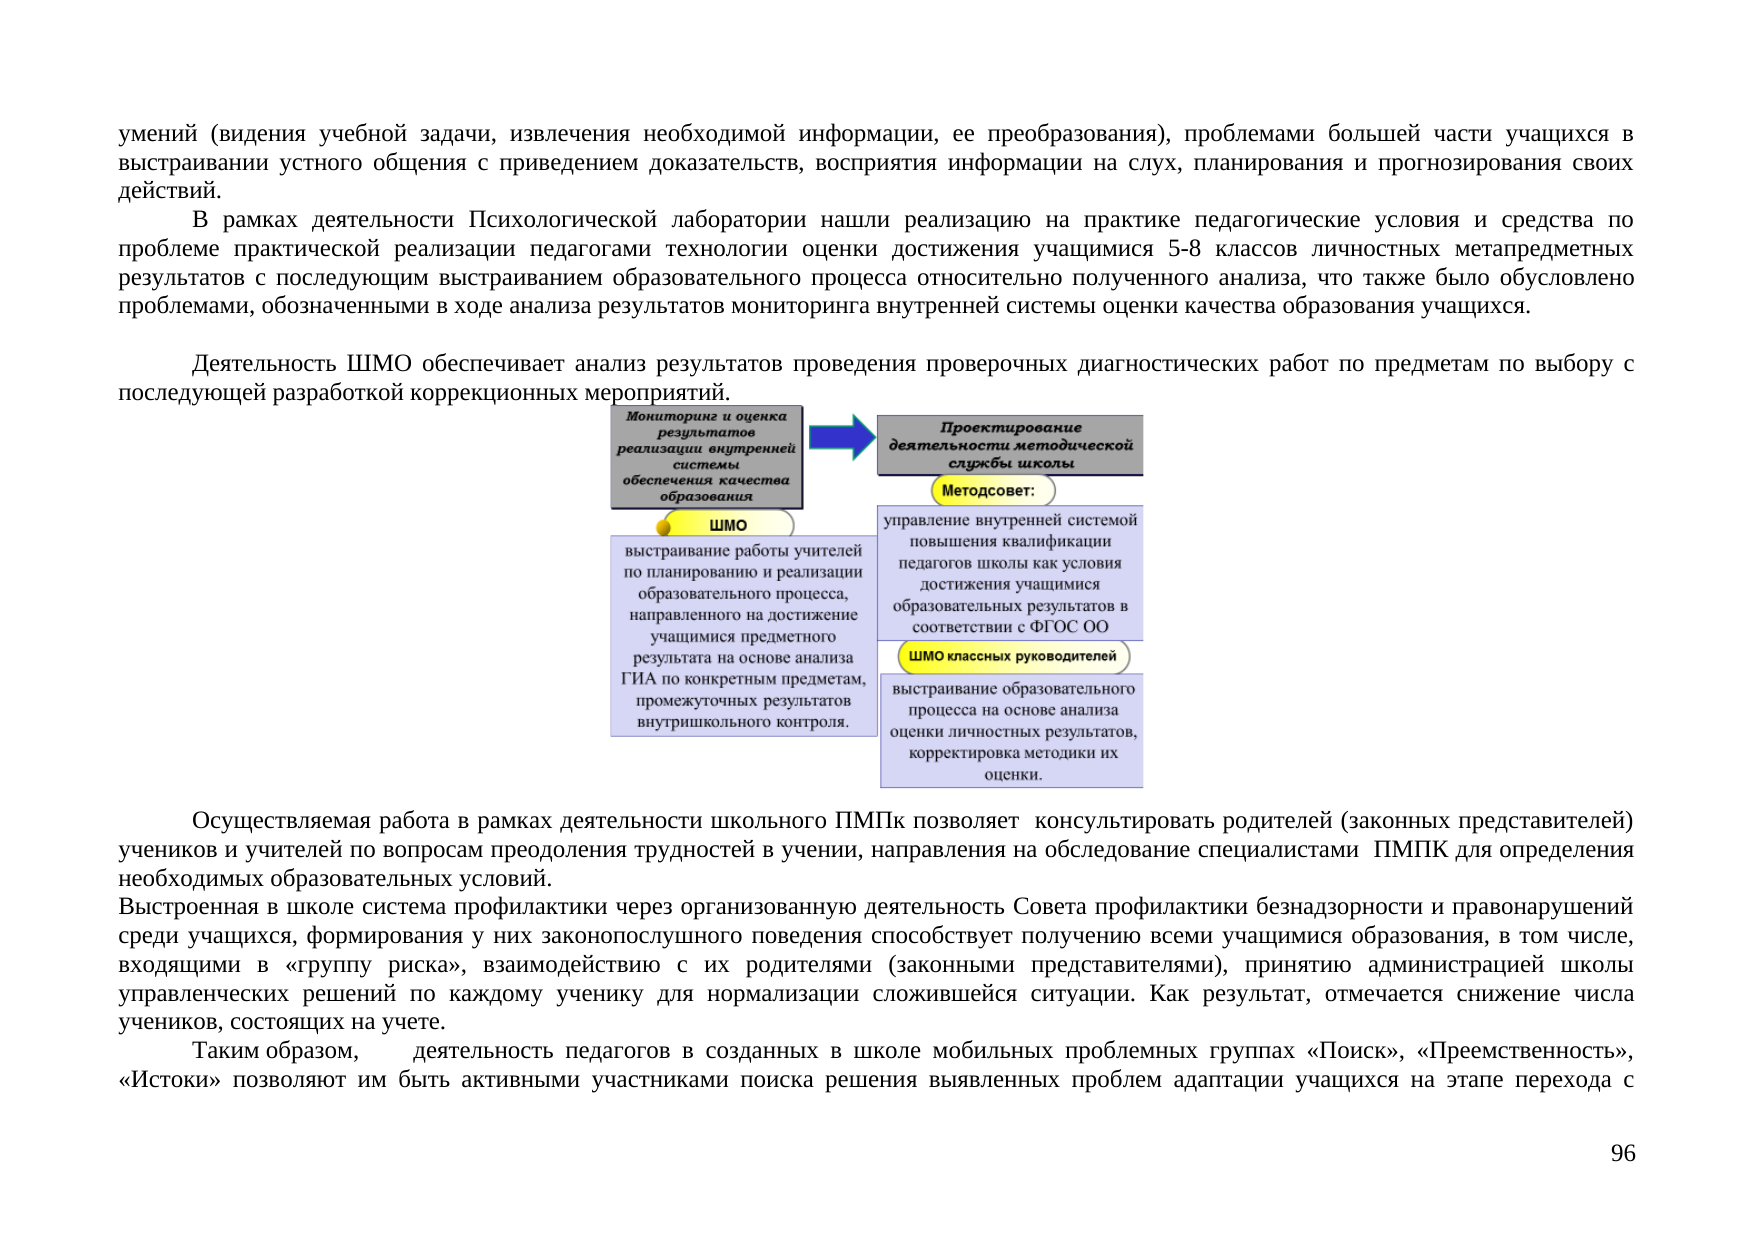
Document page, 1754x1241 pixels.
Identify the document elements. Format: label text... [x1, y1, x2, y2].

text Выстроенная в школе система профилактики через организованную деятельность Совета профилактики безнадзорности и правонарушений среди учащихся, формирования у них законопослушного поведения способствует получению всеми учащимися образования, в том числе, входящими в «группу риска», взаимодействию с их родителями (законными представителями), принятию администрацией школы управленческих решений по каждому ученику для нормализации сложившейся ситуации. Как результат, отмечается снижение числа учеников, состоящих на учете. [118, 891, 1636, 1035]
text Осуществляемая работа в рамках деятельности школьного ПМПк позволяет консультировать родителей (законных представителей) учеников и учителей по вопросам преодоления трудностей в учении, направления на обследование специалистами ПМПК для определения необходимых образовательных условий. [118, 805, 1636, 891]
picture [610, 405, 1144, 806]
text Деятельность ШМО обеспечивает анализ результатов проведения проверочных диагностических работ по предметам по выбору с последующей разработкой коррекционных мероприятий. [118, 348, 1636, 406]
text В рамках деятельности Психологической лаборатории нашли реализацию на практике педагогические условия и средства по проблеме практической реализации педагогами технологии оценки достижения учащимися 5-8 классов личностных метапредметных результатов с последующим выстраиванием образовательного процесса относительно полученного анализа, что также было обусловлено проблемами, обозначенными в ходе анализа результатов мониторинга внутренней системы оценки качества образования учащихся. [118, 204, 1636, 319]
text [118, 1035, 1636, 1093]
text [118, 118, 1636, 204]
